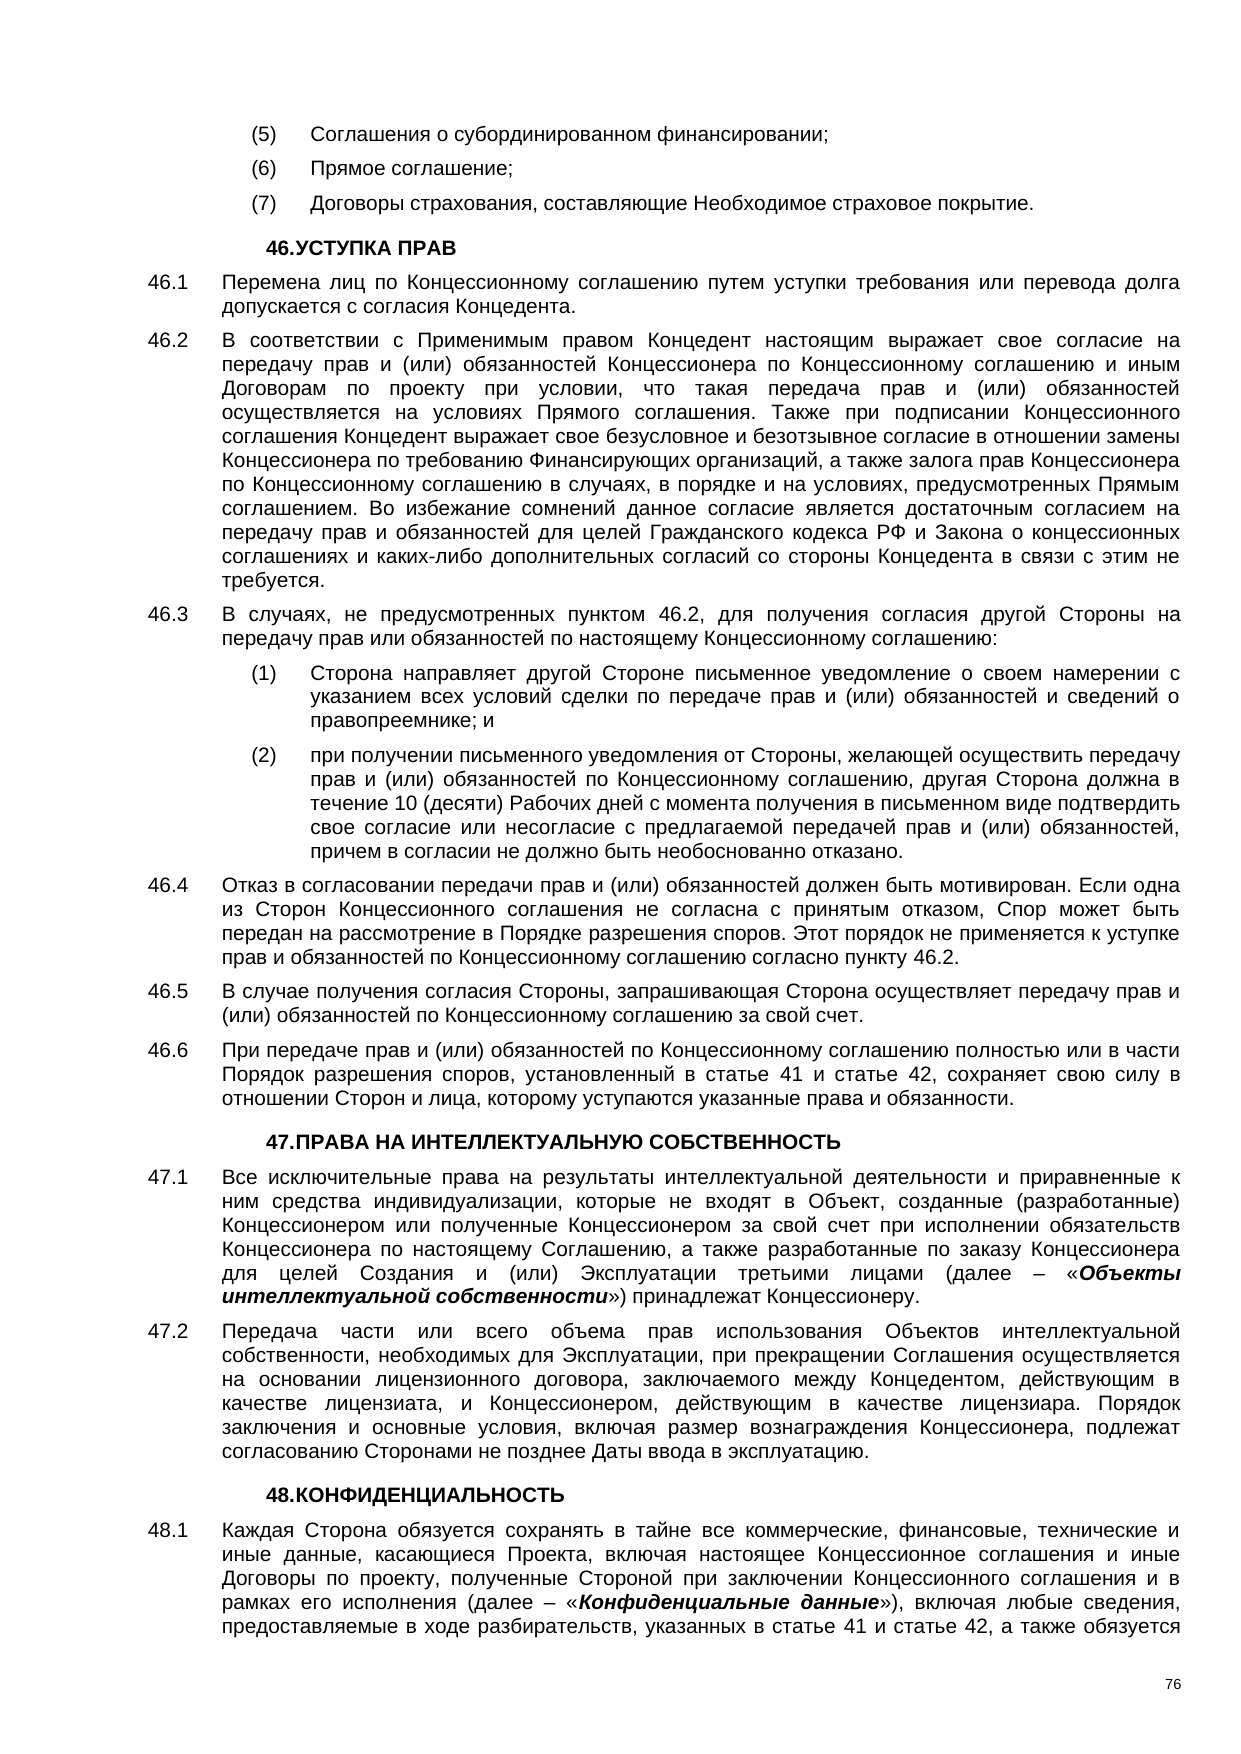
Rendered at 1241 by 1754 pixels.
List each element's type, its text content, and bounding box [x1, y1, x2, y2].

text при получении письменного уведомления от Стороны, желающей осуществить передачу прав и (или) обязанностей по Концессионному соглашению, другая Сторона должна в течение 10 (десяти) Рабочих дней с момента получения в письменном виде подтвердить свое согласие или несогласие с предлагаемой передачей прав и (или) обязанностей, причем в согласии не должно быть необоснованно отказано. [251, 743, 1181, 862]
text Сторона направляет другой Стороне письменное уведомление о своем намерении с указанием всех условий сделки по передаче прав и (или) обязанностей и сведений о правопреемнике; и [251, 660, 1181, 732]
subtitle Права на интеллектуальную собственность [266, 1130, 1181, 1154]
text В соответствии с Применимым правом Концедент настоящим выражает свое согласие на передачу прав и (или) обязанностей Концессионера по Концессионному соглашению и иным Договорам по проекту при условии, что такая передача прав и (или) обязанностей осуществляется на условиях Прямого соглашения. Также при подписании Концессионного соглашения Концедент выражает свое безусловное и безотзывное согласие в отношении замены Концессионера по требованию Финансирующих организаций, а также залога прав Концессионера по Концессионному соглашению в случаях, в порядке и на условиях, предусмотренных Прямым соглашением. Во избежание сомнений данное согласие является достаточным согласием на передачу прав и обязанностей для целей Гражданского кодекса РФ и Закона о концессионных соглашениях и каких-либо дополнительных согласий со стороны Концедента в связи с этим не требуется. [148, 328, 1181, 592]
text В случае получения согласия Стороны, запрашивающая Сторона осуществляет передачу прав и (или) обязанностей по Концессионному соглашению за свой счет. [148, 979, 1181, 1027]
text Прямое соглашение; [251, 156, 1181, 180]
subtitle Уступка прав [266, 235, 1181, 259]
text Соглашения о субординированном финансировании; [251, 122, 1181, 146]
text Все исключительные права на результаты интеллектуальной деятельности и приравненные к ним средства индивидуализации, которые не входят в Объект, созданные (разработанные) Концессионером или полученные Концессионером за свой счет при исполнении обязательств Концессионера по настоящему Соглашению, а также разработанные по заказу Концессионера для целей Создания и (или) Эксплуатации третьими лицами (далее – «Объекты интеллектуальной собственности») принадлежат Концессионеру. [148, 1164, 1181, 1308]
subtitle Конфиденциальность [266, 1483, 1181, 1507]
text Договоры страхования, составляющие Необходимое страховое покрытие. [251, 191, 1181, 214]
text Передача части или всего объема прав использования Объектов интеллектуальной собственности, необходимых для Эксплуатации, при прекращении Соглашения осуществляется на основании лицензионного договора, заключаемого между Концедентом, действующим в качестве лицензиата, и Концессионером, действующим в качестве лицензиара. Порядок заключения и основные условия, включая размер вознаграждения Концессионера, подлежат согласованию Сторонами не позднее Даты ввода в эксплуатацию. [148, 1319, 1181, 1462]
text Перемена лиц по Концессионному соглашению путем уступки требования или перевода долга допускается с согласия Концедента. [148, 270, 1181, 318]
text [148, 1518, 1181, 1637]
